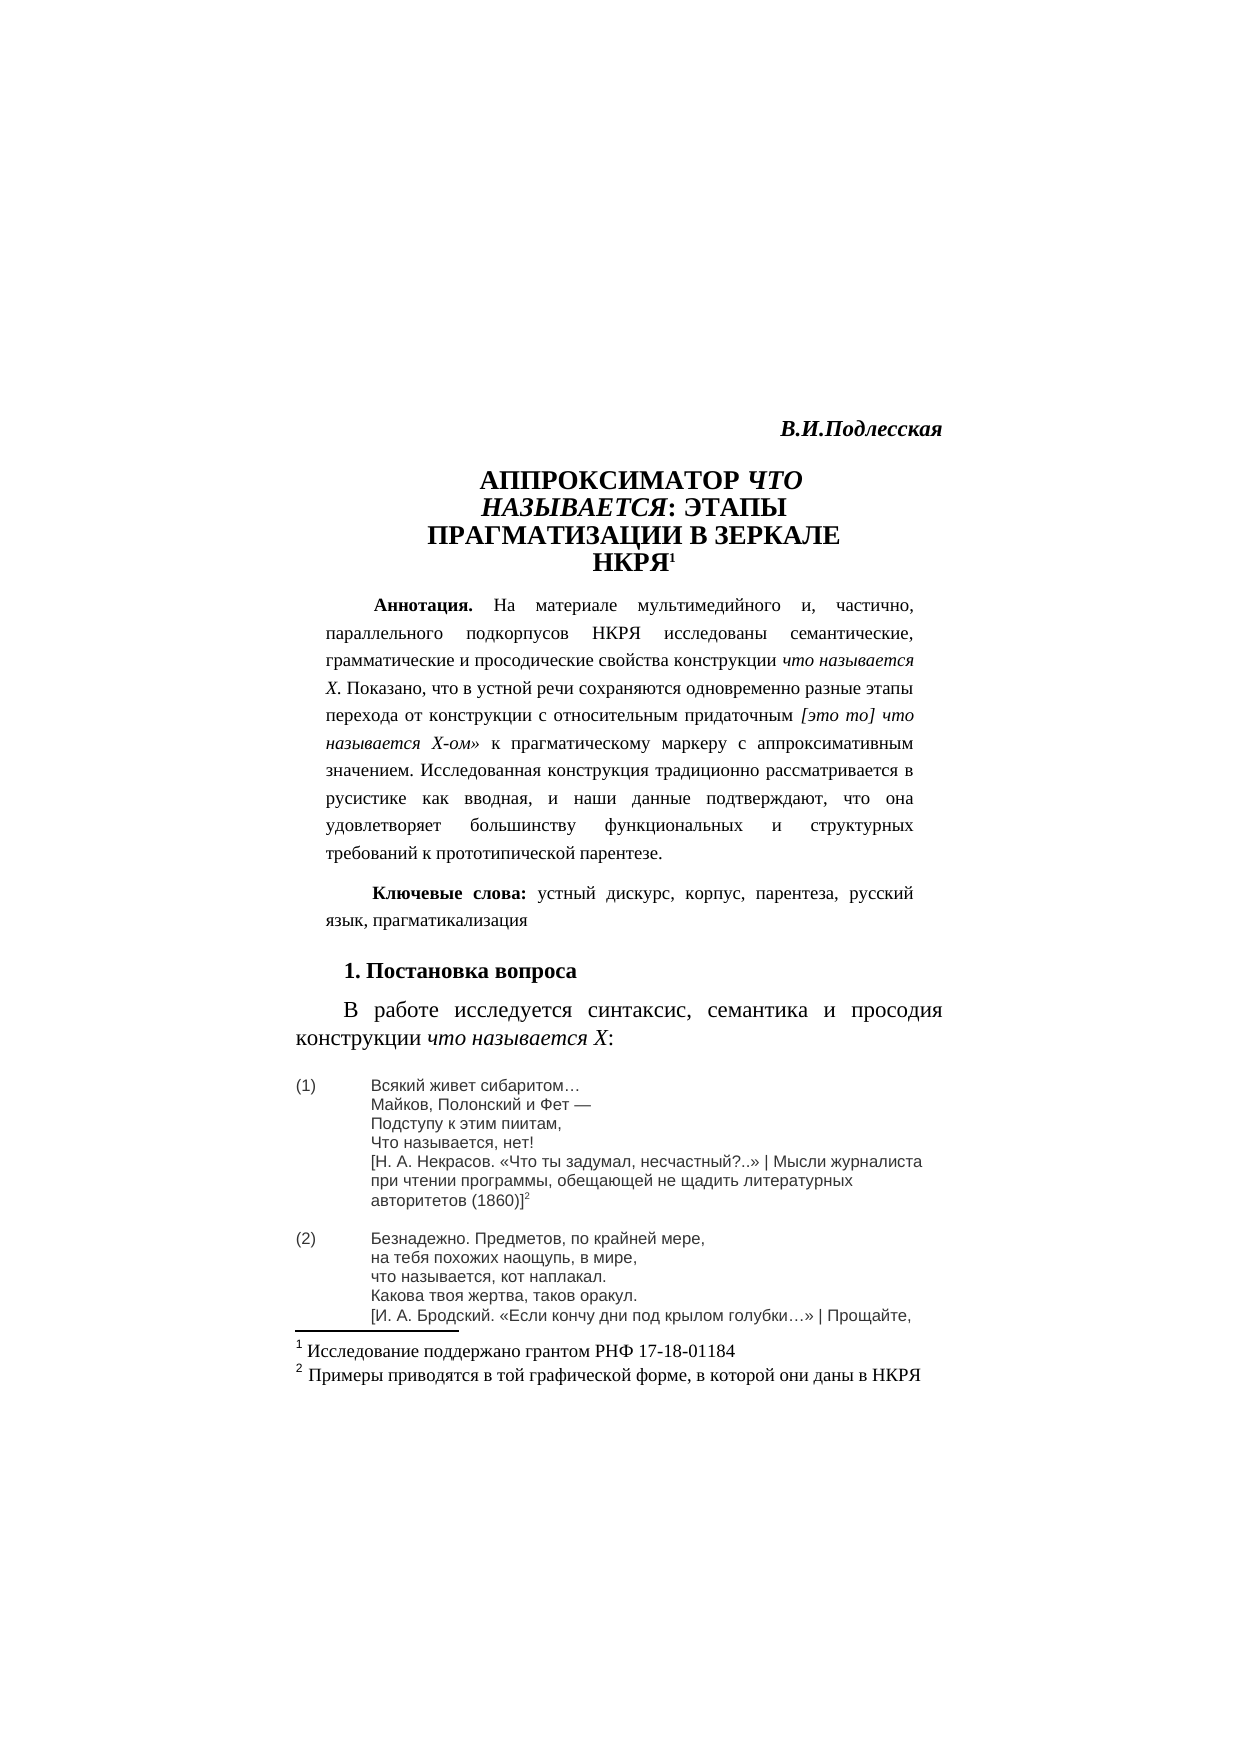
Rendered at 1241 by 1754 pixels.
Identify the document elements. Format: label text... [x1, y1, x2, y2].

text В работе исследуется синтаксис, семантика и просодия конструкции что называется Х: [296, 995, 944, 1050]
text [296, 1305, 944, 1324]
text 1. Постановка вопроса [343, 957, 944, 983]
text Подступу к этим пиитам, [296, 1114, 944, 1133]
text Какова твоя жертва, таков оракул. [296, 1286, 944, 1305]
text Майков, Полонский и Фет ― [296, 1094, 944, 1114]
text что называется, кот наплакал. [296, 1267, 944, 1286]
text Ключевые слова: устный дискурс, корпус, парентеза, русский язык, прагматикализация [326, 877, 914, 932]
text Что называется, нет! [296, 1133, 944, 1152]
text [Н. А. Некрасов. «Что ты задумал, несчастный?..» | Мысли журналиста при чтении программы, обещающей не щадить литературных авторитетов (1860)] [371, 1152, 944, 1209]
text АППРОКСИМАТОР ЧТО НАЗЫВАЕТСЯ: ЭТАПЫ ПРАГМАТИЗАЦИИ В ЗЕРКАЛЕ НКРЯ [407, 467, 860, 577]
text (2) Безнадежно. Предметов, по крайней мере, [296, 1229, 944, 1248]
text В.И.Подлесская [434, 413, 942, 442]
text Аннотация. На материале мультимедийного и, частично, параллельного подкорпусов НКРЯ исследованы семантические, грамматические и просодические свойства конструкции что называется Х. Показано, что в устной речи сохраняются одновременно разные этапы перехода от конструкции с относительным придаточным [это то] что называется Х-ом» к прагматическому маркеру с аппроксимативным значением. Исследованная конструкция традиционно рассматривается в русистике как вводная, и наши данные подтверждают, что она удовлетворяет большинству функциональных и структурных требований к прототипической парентезе. [326, 589, 914, 864]
text на тебя похожих наощупь, в мире, [296, 1248, 944, 1267]
text (1) Всякий живет сибаритом… [296, 1075, 944, 1094]
